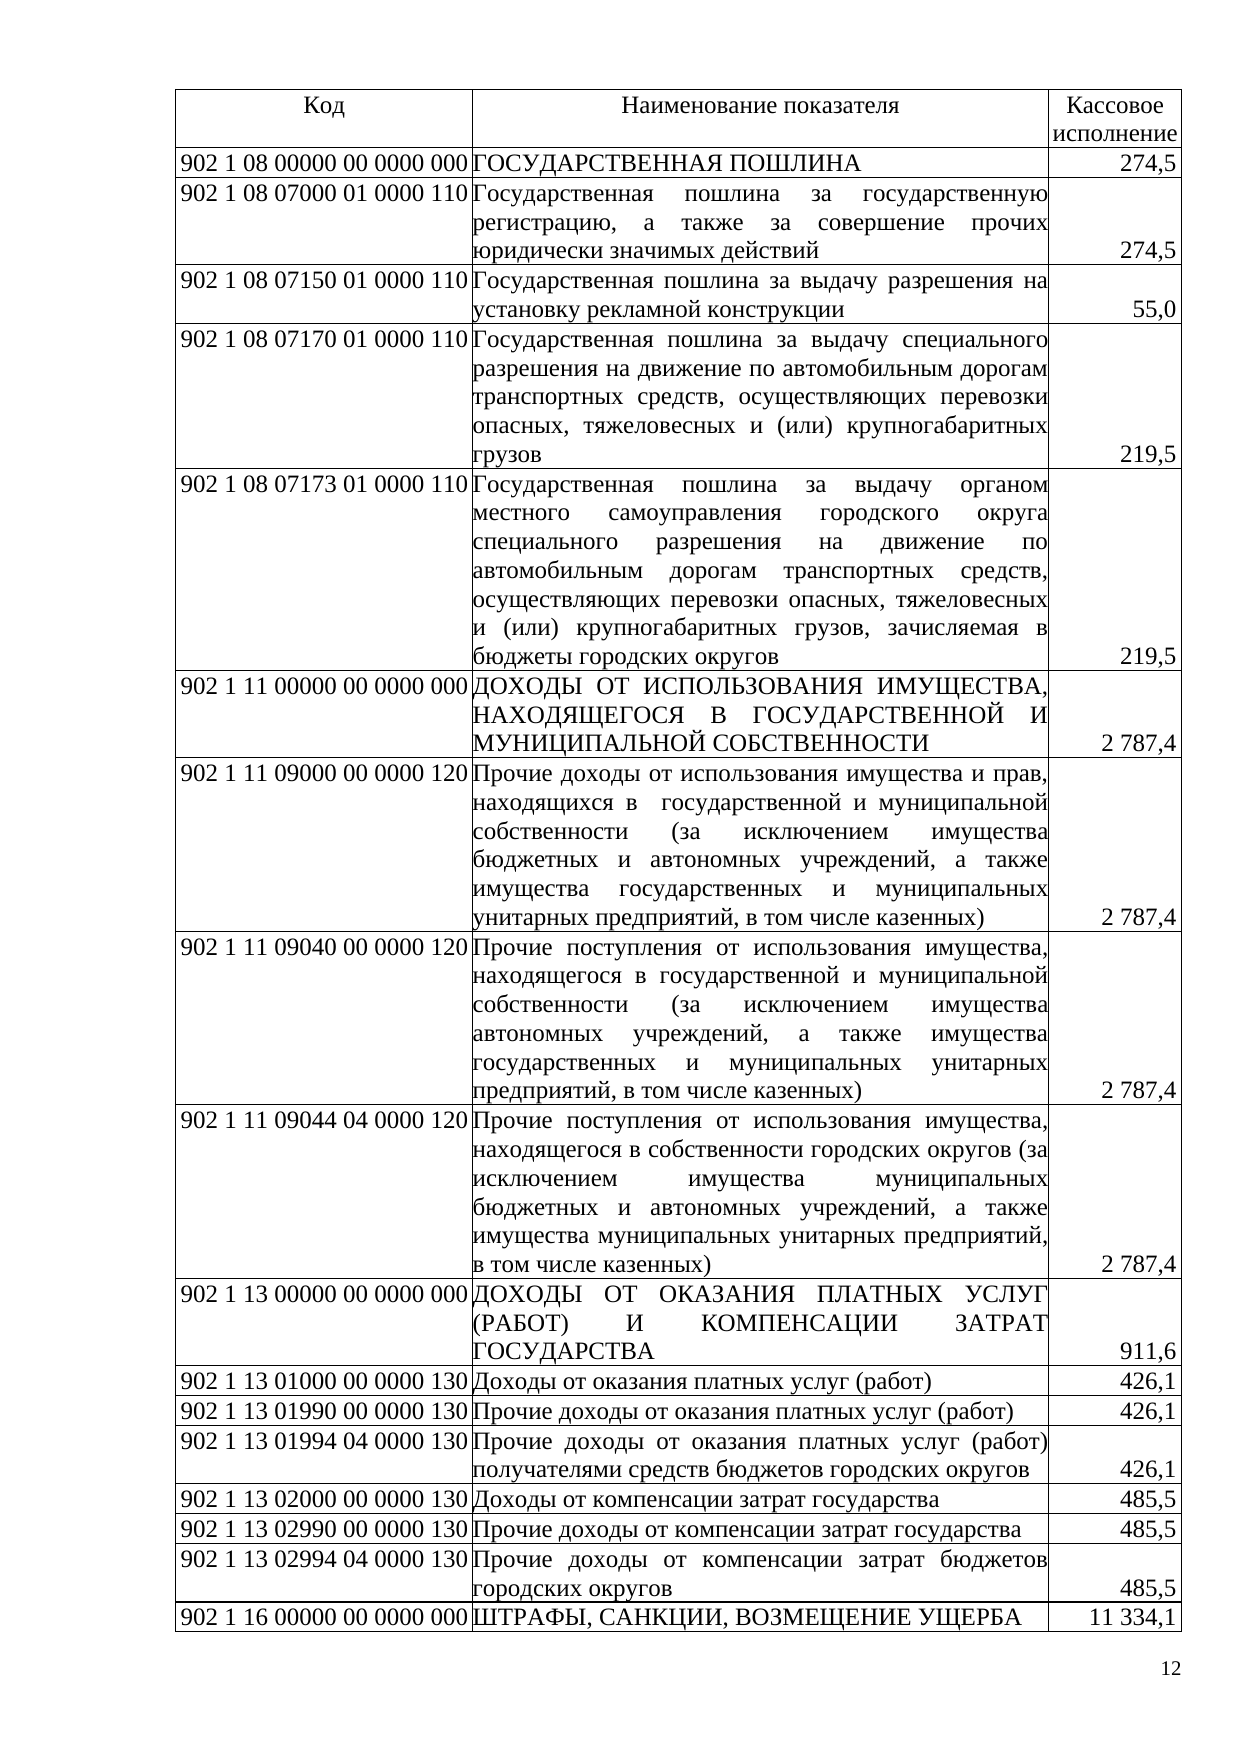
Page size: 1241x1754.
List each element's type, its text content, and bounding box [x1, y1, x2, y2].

table_cell 911,6 [1049, 1279, 1181, 1365]
table_cell 902 1 08 07150 01 0000 110 [176, 265, 472, 323]
table_cell Доходы от компенсации затрат государства [473, 1484, 1048, 1513]
table_cell 902 1 08 07173 01 0000 110 [176, 469, 472, 670]
table_cell 2 787,4 [1049, 758, 1181, 931]
table_cell Прочие доходы от использования имущества и прав, находящихся в государственной и муниципальной собственности (за исключением имущества бюджетных и автономных учреждений, а также имущества государственных и муниципальных унитарных предприятий, в том числе казенных) [473, 758, 1048, 931]
table_cell 902 1 13 00000 00 0000 000 [176, 1279, 472, 1365]
table_cell 902 1 13 01994 04 0000 130 [176, 1426, 472, 1483]
table_cell 902 1 11 09040 00 0000 120 [176, 932, 472, 1104]
table_cell 55,0 [1049, 265, 1181, 323]
table_cell Прочие доходы от компенсации затрат государства [473, 1514, 1048, 1543]
table_cell Доходы от оказания платных услуг (работ) [473, 1366, 1048, 1395]
table_cell 902 1 11 00000 00 0000 000 [176, 671, 472, 757]
table_cell ШТРАФЫ, САНКЦИИ, ВОЗМЕЩЕНИЕ УЩЕРБА [473, 1603, 1048, 1631]
table_cell ГОСУДАРСТВЕННАЯ ПОШЛИНА [473, 148, 1048, 177]
table_cell 274,5 [1049, 148, 1181, 177]
table_cell Государственная пошлина за выдачу разрешения на установку рекламной конструкции [473, 265, 1048, 323]
table_cell 902 1 11 09044 04 0000 120 [176, 1105, 472, 1278]
table_cell 902 1 08 07170 01 0000 110 [176, 324, 472, 468]
table_cell 902 1 13 02000 00 0000 130 [176, 1484, 472, 1513]
table_cell 902 1 13 02994 04 0000 130 [176, 1544, 472, 1601]
table_cell 902 1 13 02990 00 0000 130 [176, 1514, 472, 1543]
table_cell 219,5 [1049, 324, 1181, 468]
table_cell Государственная пошлина за выдачу специального разрешения на движение по автомобильным дорогам транспортных средств, осуществляющих перевозки опасных, тяжеловесных и (или) крупногабаритных грузов [473, 324, 1048, 468]
table_cell 902 1 16 00000 00 0000 000 [176, 1603, 472, 1631]
table_cell 274,5 [1049, 178, 1181, 264]
table_header Код [176, 90, 472, 147]
table_cell 485,5 [1049, 1484, 1181, 1513]
table_cell Прочие доходы от компенсации затрат бюджетов городских округов [473, 1544, 1048, 1601]
table_cell 426,1 [1049, 1426, 1181, 1483]
table_cell 426,1 [1049, 1366, 1181, 1395]
table_cell 426,1 [1049, 1396, 1181, 1425]
table_cell 902 1 13 01000 00 0000 130 [176, 1366, 472, 1395]
table_cell 2 787,4 [1049, 932, 1181, 1104]
table_cell 485,5 [1049, 1544, 1181, 1601]
table_cell 485,5 [1049, 1514, 1181, 1543]
table_cell Государственная пошлина за выдачу органом местного самоуправления городского округа специального разрешения на движение по автомобильным дорогам транспортных средств, осуществляющих перевозки опасных, тяжеловесных и (или) крупногабаритных грузов, зачисляемая в бюджеты городских округов [473, 469, 1048, 670]
table_cell 902 1 08 07000 01 0000 110 [176, 178, 472, 264]
table_cell 902 1 08 00000 00 0000 000 [176, 148, 472, 177]
table_cell 902 1 11 09000 00 0000 120 [176, 758, 472, 931]
table_cell 219,5 [1049, 469, 1181, 670]
table_cell Прочие доходы от оказания платных услуг (работ) получателями средств бюджетов городских округов [473, 1426, 1048, 1483]
table_header Кассовое исполнение [1049, 90, 1181, 147]
table_header Наименование показателя [473, 90, 1048, 147]
table_cell 11 334,1 [1049, 1603, 1181, 1631]
table_cell ДОХОДЫ ОТ ОКАЗАНИЯ ПЛАТНЫХ УСЛУГ (РАБОТ) И КОМПЕНСАЦИИ ЗАТРАТ ГОСУДАРСТВА [473, 1279, 1048, 1365]
table_cell 2 787,4 [1049, 671, 1181, 757]
table_cell Прочие доходы от оказания платных услуг (работ) [473, 1396, 1048, 1425]
table_cell Прочие поступления от использования имущества, находящегося в собственности городских округов (за исключением имущества муниципальных бюджетных и автономных учреждений, а также имущества муниципальных унитарных предприятий, в том числе казенных) [473, 1105, 1048, 1278]
table_cell Государственная пошлина за государственную регистрацию, а также за совершение прочих юридически значимых действий [473, 178, 1048, 264]
table_cell Прочие поступления от использования имущества, находящегося в государственной и муниципальной собственности (за исключением имущества автономных учреждений, а также имущества государственных и муниципальных унитарных предприятий, в том числе казенных) [473, 932, 1048, 1104]
table_cell ДОХОДЫ ОТ ИСПОЛЬЗОВАНИЯ ИМУЩЕСТВА, НАХОДЯЩЕГОСЯ В ГОСУДАРСТВЕННОЙ И МУНИЦИПАЛЬНОЙ СОБСТВЕННОСТИ [473, 671, 1048, 757]
table_cell 902 1 13 01990 00 0000 130 [176, 1396, 472, 1425]
table_cell 2 787,4 [1049, 1105, 1181, 1278]
